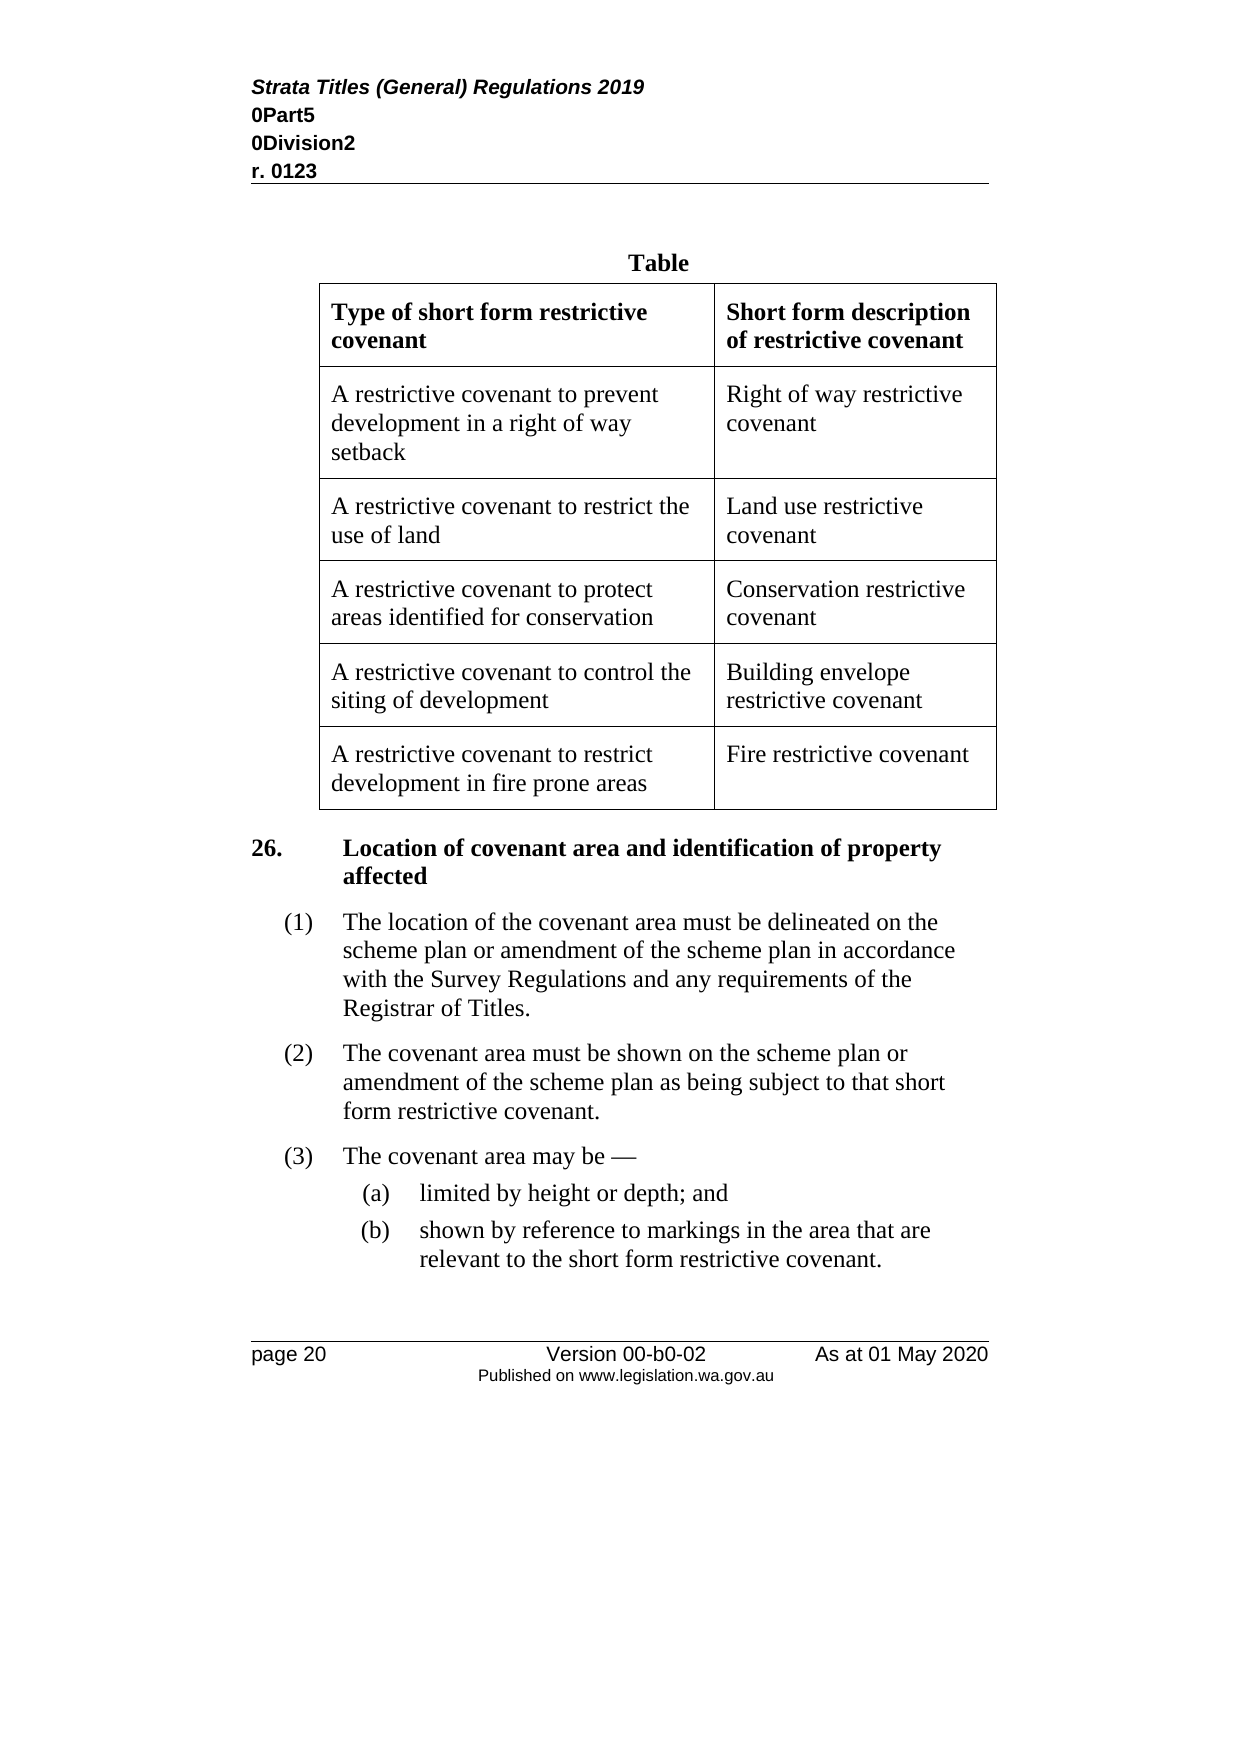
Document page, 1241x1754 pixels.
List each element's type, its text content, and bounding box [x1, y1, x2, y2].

subtitle 26. Location of covenant area and identification of property affected [251, 833, 989, 890]
text (3) The covenant area may be — [251, 1141, 989, 1170]
table_cell Conservation restrictive covenant [715, 561, 996, 643]
subtitle Table [343, 248, 974, 277]
table_cell A restrictive covenant to restrict the use of land [320, 479, 714, 560]
table_cell Building envelope restrictive covenant [715, 644, 996, 726]
table_cell Land use restrictive covenant [715, 479, 996, 560]
table_cell Right of way restrictive covenant [715, 367, 996, 477]
table_cell A restrictive covenant to control the siting of development [320, 644, 714, 726]
table_cell Fire restrictive covenant [715, 727, 996, 809]
table_header Short form description of restrictive covenant [715, 284, 996, 366]
table_header Type of short form restrictive covenant [320, 284, 714, 366]
text (2) The covenant area must be shown on the scheme plan or amendment of the scheme plan as being subject to that short form restrictive covenant. [251, 1038, 989, 1125]
table_cell A restrictive covenant to prevent development in a right of way setback [320, 367, 714, 477]
text (1) The location of the covenant area must be delineated on the scheme plan or amendment of the scheme plan in accordance with the Survey Regulations and any requirements of the Registrar of Titles. [251, 907, 989, 1022]
text (b) shown by reference to markings in the area that are relevant to the short form restrictive covenant. [251, 1216, 989, 1273]
text (a) limited by height or depth; and [251, 1178, 989, 1207]
table_cell A restrictive covenant to restrict development in fire prone areas [320, 727, 714, 809]
table_cell A restrictive covenant to protect areas identified for conservation [320, 561, 714, 643]
